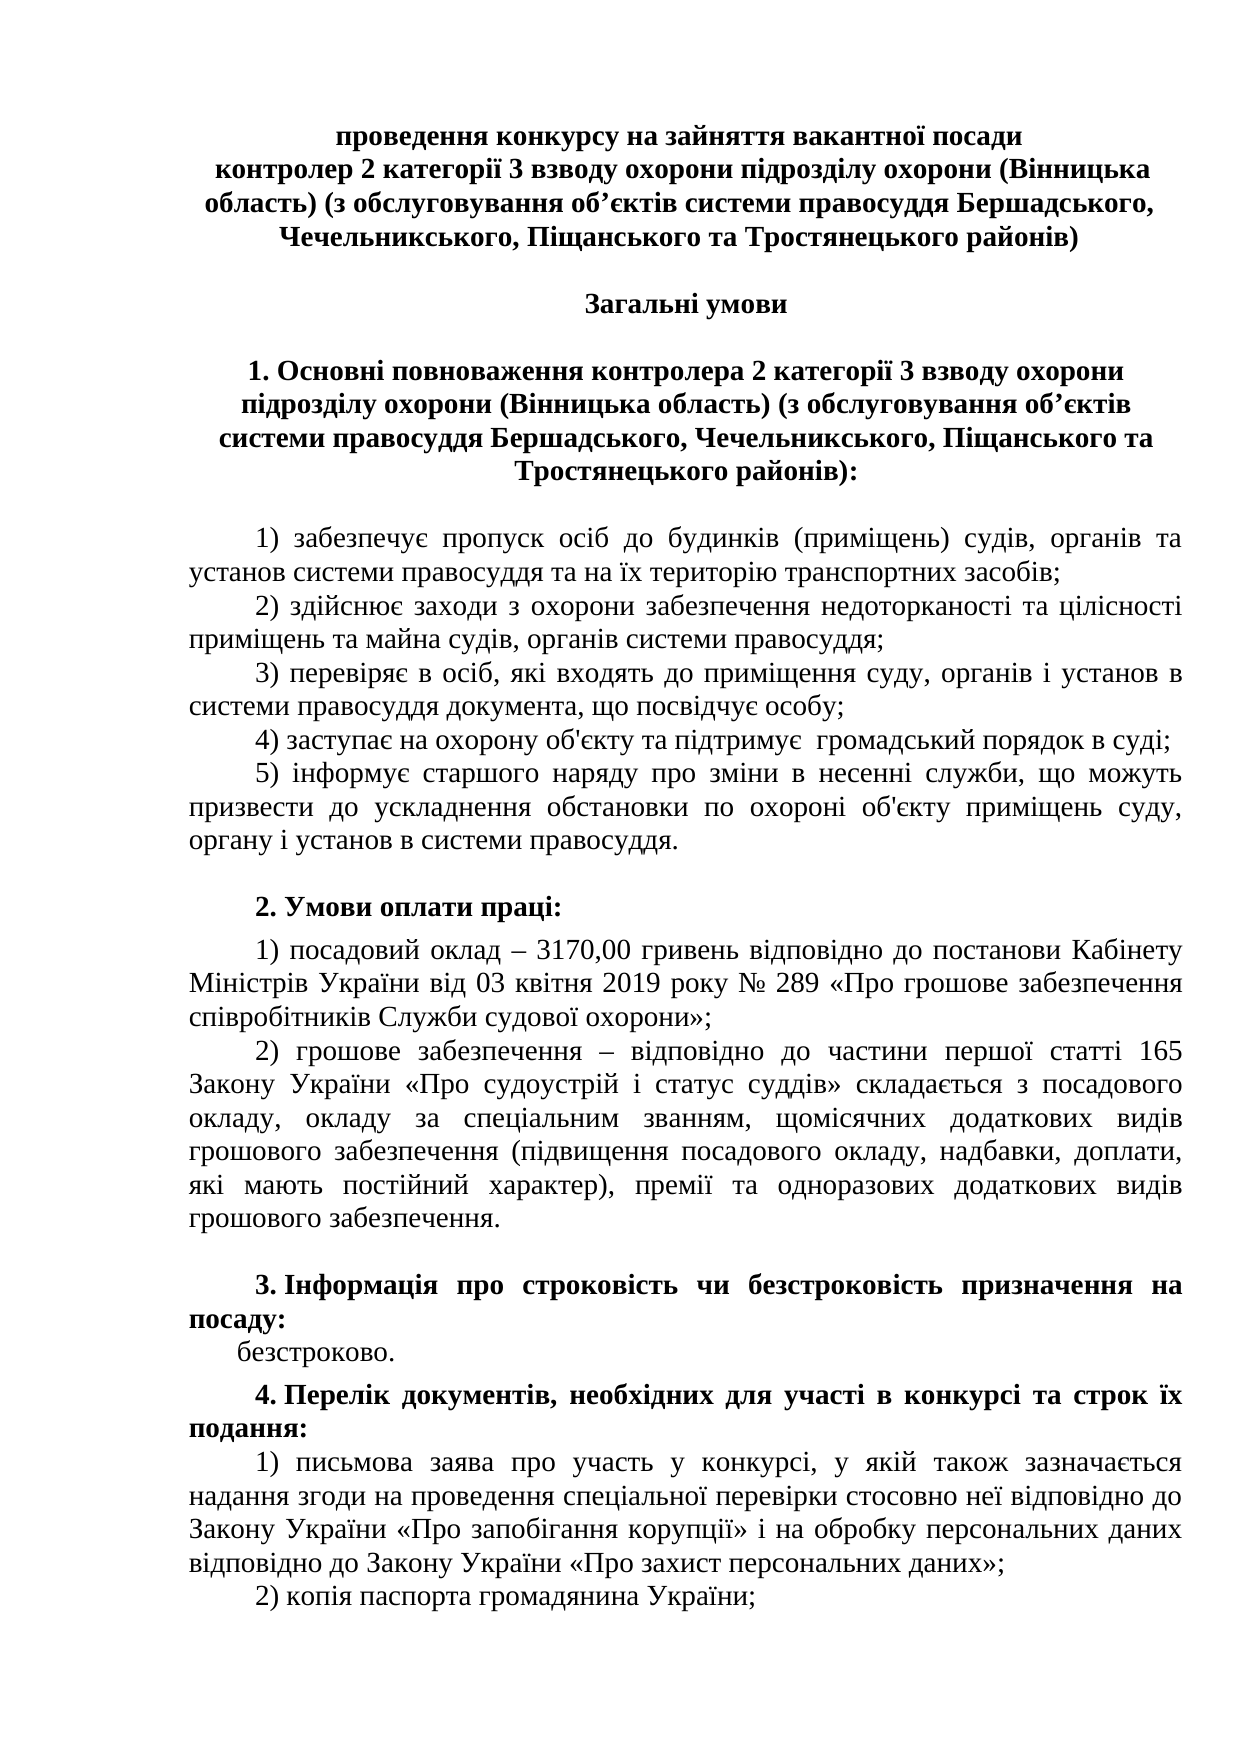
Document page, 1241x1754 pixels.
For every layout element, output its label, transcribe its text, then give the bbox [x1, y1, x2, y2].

table_cell 1) забезпечує пропуск осіб до будинків (приміщень) судів, органів та установ системи правосуддя та на їх територію транспортних засобів; 2) здійснює заходи з охорони забезпечення недоторканості та цілісності приміщень та майна судів, органів системи правосуддя; 3) перевіряє в осіб, які входять до приміщення суду, органів і установ в системи правосуддя документа, що посвідчує особу; 4) заступає на охорону об'єкту та підтримує громадський порядок в суді; 5) інформує старшого наряду про зміни в несенні служби, що можуть призвести до ускладнення обстановки по охороні об'єкту приміщень суду, органу і установ в системи правосуддя. [177, 487, 1195, 889]
table_cell 4. Перелік документів, необхідних для участі в конкурсі та строк їх подання: [177, 1377, 1195, 1444]
text проведення конкурсу на зайняття вакантної посади [177, 118, 1181, 152]
text контролер 2 категорії 3 взводу охорони підрозділу охорони (Вінницька область) (з обслуговування об’єктів системи правосуддя Бершадського, Чечельникського, Піщанського та Тростянецького районів) [177, 152, 1181, 252]
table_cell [177, 1444, 1195, 1612]
table_cell 2) грошове забезпечення – відповідно до частини першої статті 165 Закону України «Про судоустрій і статус суддів» складається з посадового окладу, окладу за спеціальним званням, щомісячних додаткових видів грошового забезпечення (підвищення посадового окладу, надбавки, доплати, які мають постійний характер), премії та одноразових додаткових видів грошового забезпечення. [177, 1033, 1195, 1267]
table_cell 2. Умови оплати праці: [177, 890, 1195, 932]
table_cell безстроково. [177, 1335, 1195, 1377]
table_cell 1) посадовий оклад – 3170,00 гривень відповідно до постанови Кабінету Міністрів України від 03 квітня 2019 року № 289 «Про грошове забезпечення співробітників Служби судової охорони»; [177, 932, 1195, 1033]
table_cell 1. Основні повноваження контролера 2 категорії 3 взводу охорони підрозділу охорони (Вінницька область) (з обслуговування об’єктів системи правосуддя Бершадського, Чечельникського, Піщанського та Тростянецького районів): [177, 353, 1195, 487]
table_header Загальні умови [177, 286, 1195, 353]
table_cell 3. Інформація про строковість чи безстроковість призначення на посаду: [177, 1268, 1195, 1334]
